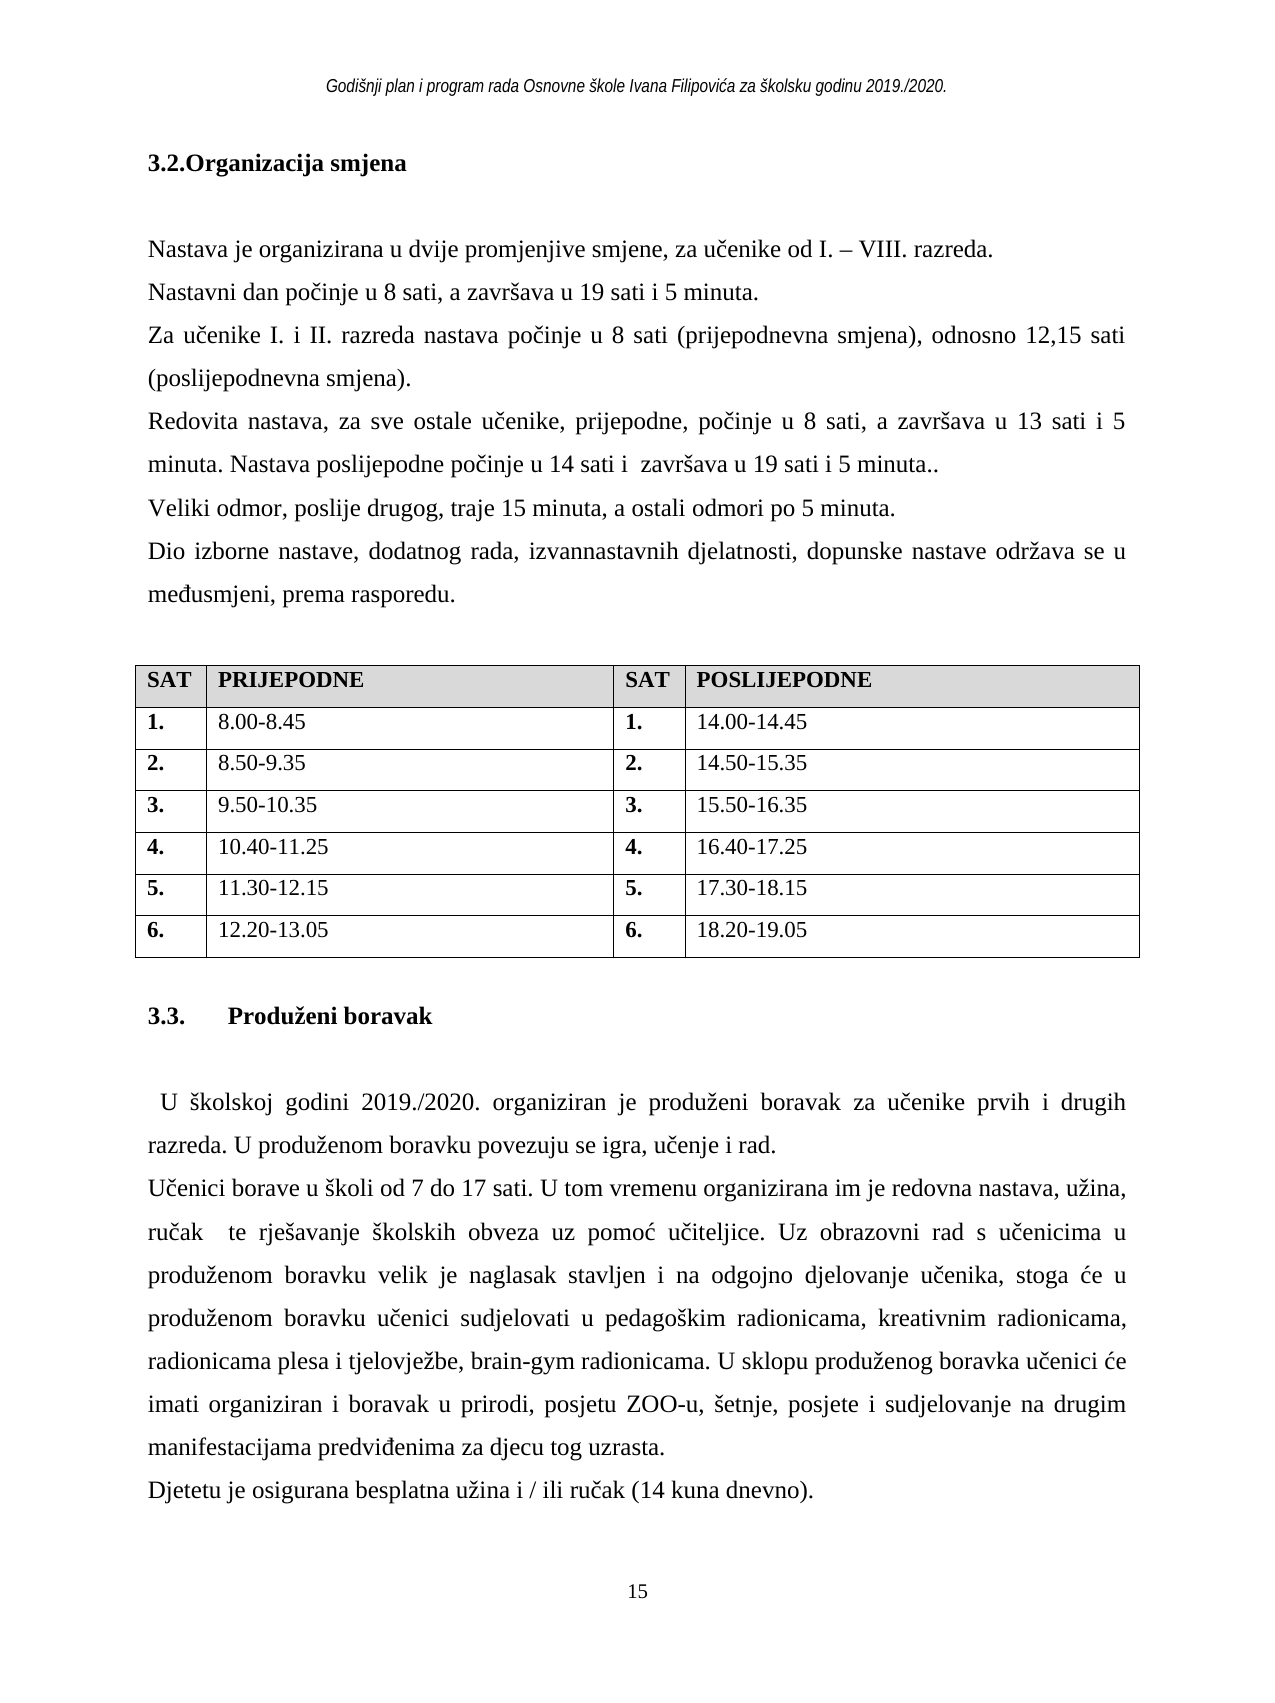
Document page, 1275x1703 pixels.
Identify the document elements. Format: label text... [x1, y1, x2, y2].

table_header SAT [614, 666, 685, 707]
table_cell 2. [614, 750, 685, 790]
table_cell 9.50-10.35 [207, 791, 613, 832]
list Produženi boravak [148, 1001, 1127, 1030]
text Nastavni dan počinje u 8 sati, a završava u 19 sati i 5 minuta. [148, 277, 1127, 306]
table_cell 12.20-13.05 [207, 916, 613, 957]
table_cell 3. [136, 791, 206, 832]
table_cell 15.50-16.35 [686, 791, 1139, 832]
table_cell 17.30-18.15 [686, 875, 1139, 915]
table_cell 8.50-9.35 [207, 750, 613, 790]
table_cell 5. [614, 875, 685, 915]
text Dio izborne nastave, dodatnog rada, izvannastavnih djelatnosti, dopunske nastave održava se u međusmjeni, prema rasporedu. [148, 536, 1127, 608]
table_cell 1. [614, 708, 685, 748]
text Redovita nastava, za sve ostale učenike, prijepodne, počinje u 8 sati, a završava u 13 sati i 5 minuta. Nastava poslijepodne počinje u 14 sati i završava u 19 sati i 5 minuta.. [148, 406, 1127, 478]
table_header SAT [136, 666, 206, 707]
table_cell 6. [136, 916, 206, 957]
table_cell 2. [136, 750, 206, 790]
table_cell 1. [136, 708, 206, 748]
table_cell 16.40-17.25 [686, 833, 1139, 873]
table_cell 14.50-15.35 [686, 750, 1139, 790]
table_cell 18.20-19.05 [686, 916, 1139, 957]
table_header PRIJEPODNE [207, 666, 613, 707]
table_cell 4. [614, 833, 685, 873]
text Djetetu je osigurana besplatna užina i / ili ručak (14 kuna dnevno). [148, 1475, 1127, 1504]
text Za učenike I. i II. razreda nastava počinje u 8 sati (prijepodnevna smjena), odnosno 12,15 sati (poslijepodnevna smjena). [148, 320, 1127, 392]
table_cell 10.40-11.25 [207, 833, 613, 873]
table_cell 4. [136, 833, 206, 873]
text 3.2.Organizacija smjena [148, 148, 1127, 176]
text U školskoj godini 2019./2020. organiziran je produženi boravak za učenike prvih i drugih razreda. U produženom boravku povezuju se igra, učenje i rad. [148, 1087, 1127, 1159]
text Veliki odmor, poslije drugog, traje 15 minuta, a ostali odmori po 5 minuta. [148, 493, 1127, 521]
text Nastava je organizirana u dvije promjenjive smjene, za učenike od I. – VIII. razreda. [148, 234, 1127, 263]
table_cell 11.30-12.15 [207, 875, 613, 915]
table_cell 6. [614, 916, 685, 957]
text Učenici borave u školi od 7 do 17 sati. U tom vremenu organizirana im je redovna nastava, užina, ručak te rješavanje školskih obveza uz pomoć učiteljice. Uz obrazovni rad s učenicima u produženom boravku velik je naglasak stavljen i na odgojno djelovanje učenika, stoga će u produženom boravku učenici sudjelovati u pedagoškim radionicama, kreativnim radionicama, radionicama plesa i tjelovježbe, brain-gym radionicama. U sklopu produženog boravka učenici će imati organiziran i boravak u prirodi, posjetu ZOO-u, šetnje, posjete i sudjelovanje na drugim manifestacijama predviđenima za djecu tog uzrasta. [148, 1173, 1127, 1461]
table_header POSLIJEPODNE [686, 666, 1139, 707]
table_cell 5. [136, 875, 206, 915]
table_cell 8.00-8.45 [207, 708, 613, 748]
table_cell 3. [614, 791, 685, 832]
table_cell 14.00-14.45 [686, 708, 1139, 748]
